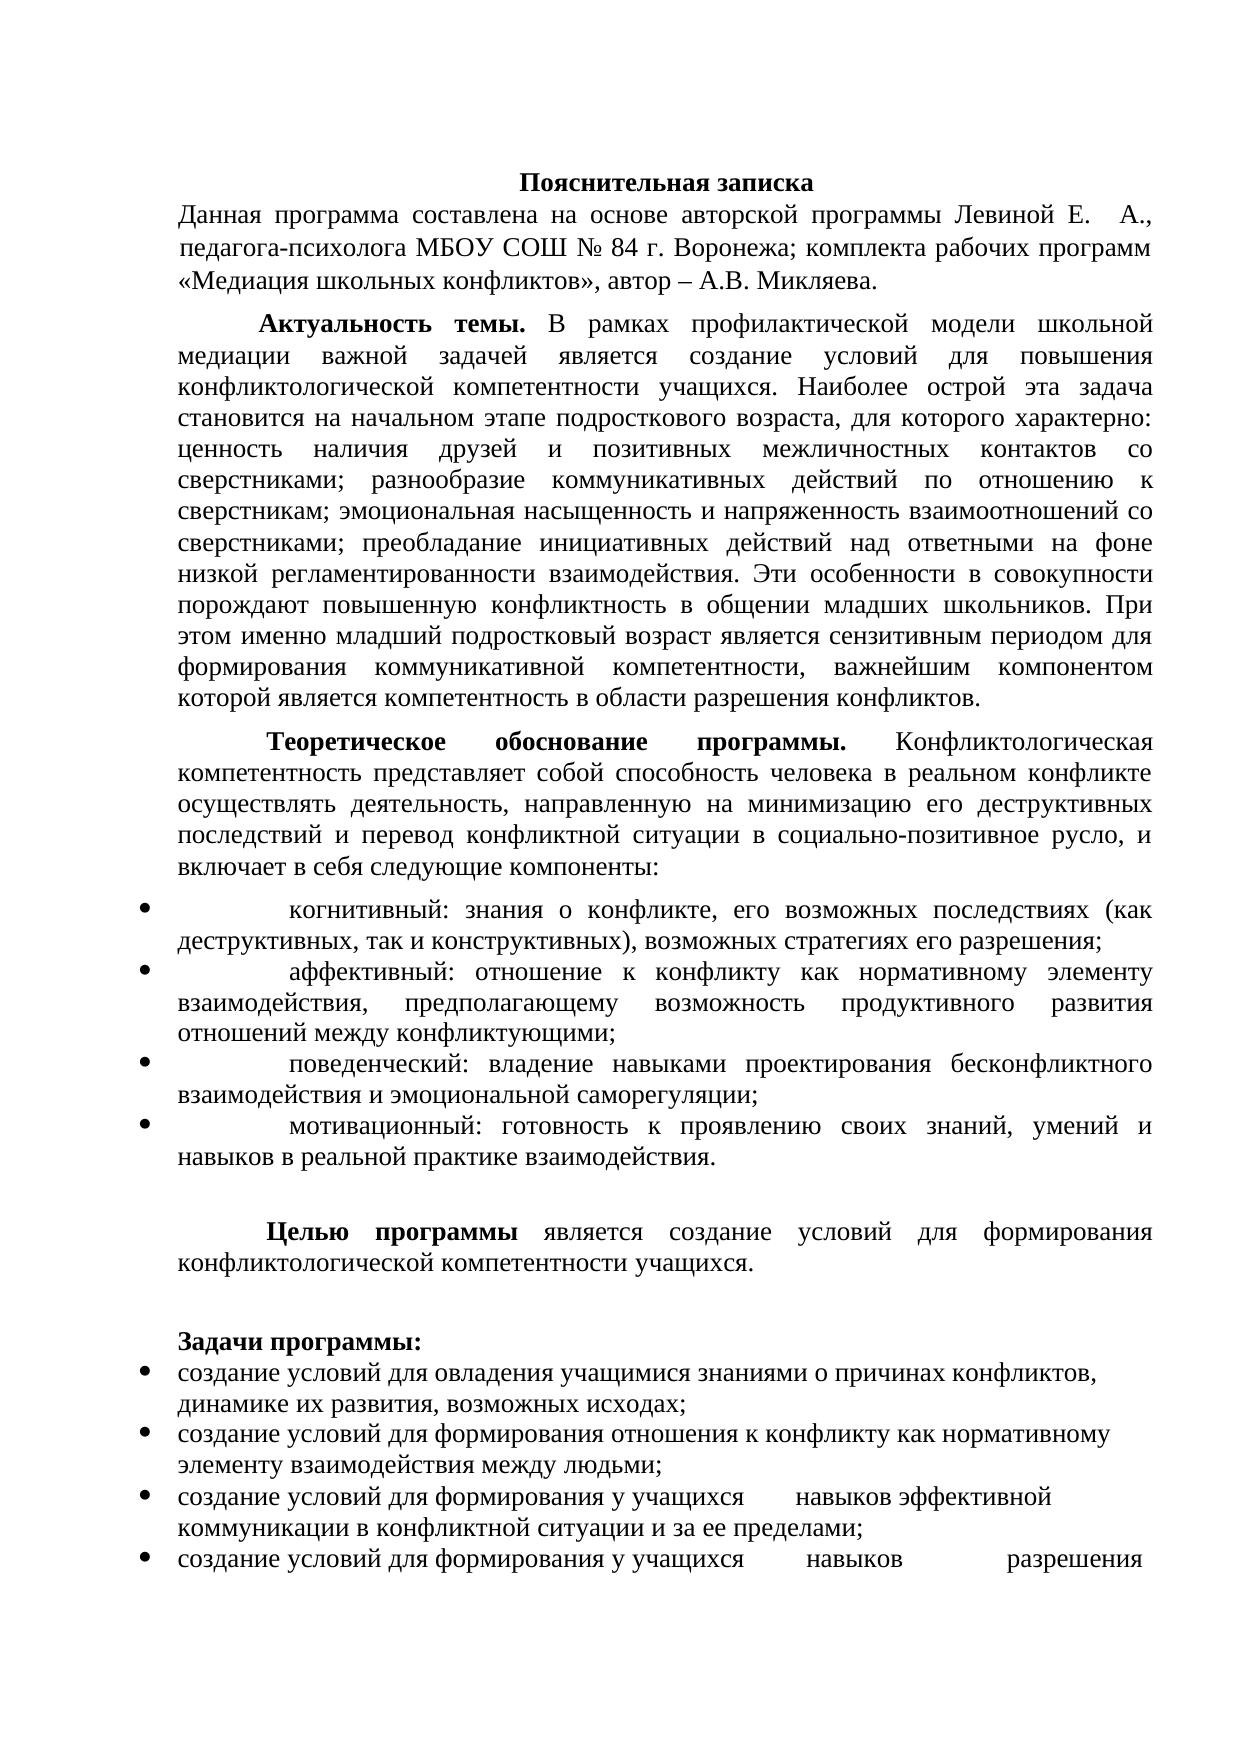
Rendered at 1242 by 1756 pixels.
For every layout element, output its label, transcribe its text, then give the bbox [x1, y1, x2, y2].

list мотивационный: готовность к проявлению своих знаний, умений и навыков в реальной практике взаимодействия. [140, 1110, 1153, 1171]
text Целью программы является создание условий для формирования конфликтологической компетентности учащихся. [177, 1215, 1153, 1277]
text Теоретическое обоснование программы. Конфликтологическая компетентность представляет собой способность человека в реальном конфликте осуществлять деятельность, направленную на минимизацию его деструктивных последствий и перевод конфликтной ситуации в социально-позитивное русло, и включает в себя следующие компоненты: [177, 725, 1153, 881]
list когнитивный: знания о конфликте, его возможных последствиях (как деструктивных, так и конструктивных), возможных стратегиях его разрешения; [140, 894, 1153, 955]
subtitle Задачи программы: [177, 1325, 1189, 1356]
text Данная программа составлена на основе авторской программы Левиной Е. А., педагога-психолога МБОУ СОШ № 84 г. Воронежа; комплекта рабочих программ [177, 198, 1153, 262]
text Актуальность темы. В рамках профилактической модели школьной медиации важной задачей является создание условий для повышения конфликтологической компетентности учащихся. Наиболее острой эта задача становится на начальном этапе подросткового возраста, для которого характерно: ценность наличия друзей и позитивных межличностных контактов со сверстниками; разнообразие коммуникативных действий по отношению к сверстникам; эмоциональная насыщенность и напряженность взаимоотношений со сверстниками; преобладание инициативных действий над ответными на фоне низкой регламентированности взаимодействия. Эти особенности в совокупности порождают повышенную конфликтность в общении младших школьников. При этом именно младший подростковый возраст является сензитивным периодом для формирования коммуникативной компетентности, важнейшим компонентом которой является компетентность в области разрешения конфликтов. [177, 308, 1153, 712]
text «Медиация школьных конфликтов», автор – А.В. Микляева. [134, 264, 921, 295]
list создание условий для формирования у учащихся навыков разрешения [140, 1542, 1189, 1574]
list создание условий для овладения учащимися знаниями о причинах конфликтов, динамике их развития, возможных исходах; [140, 1357, 1098, 1418]
list поведенческий: владение навыками проектирования бесконфликтного взаимодействия и эмоциональной саморегуляции; [140, 1048, 1153, 1109]
list аффективный: отношение к конфликту как нормативному элементу взаимодействия, предполагающему возможность продуктивного развития отношений между конфликтующими; [140, 955, 1153, 1048]
list создание условий для формирования отношения к конфликту как нормативному элементу взаимодействия между людьми; [140, 1418, 1112, 1480]
subtitle Пояснительная записка [405, 166, 928, 197]
list создание условий для формирования у учащихся навыков эффективной коммуникации в конфликтной ситуации и за ее пределами; [140, 1480, 1053, 1542]
